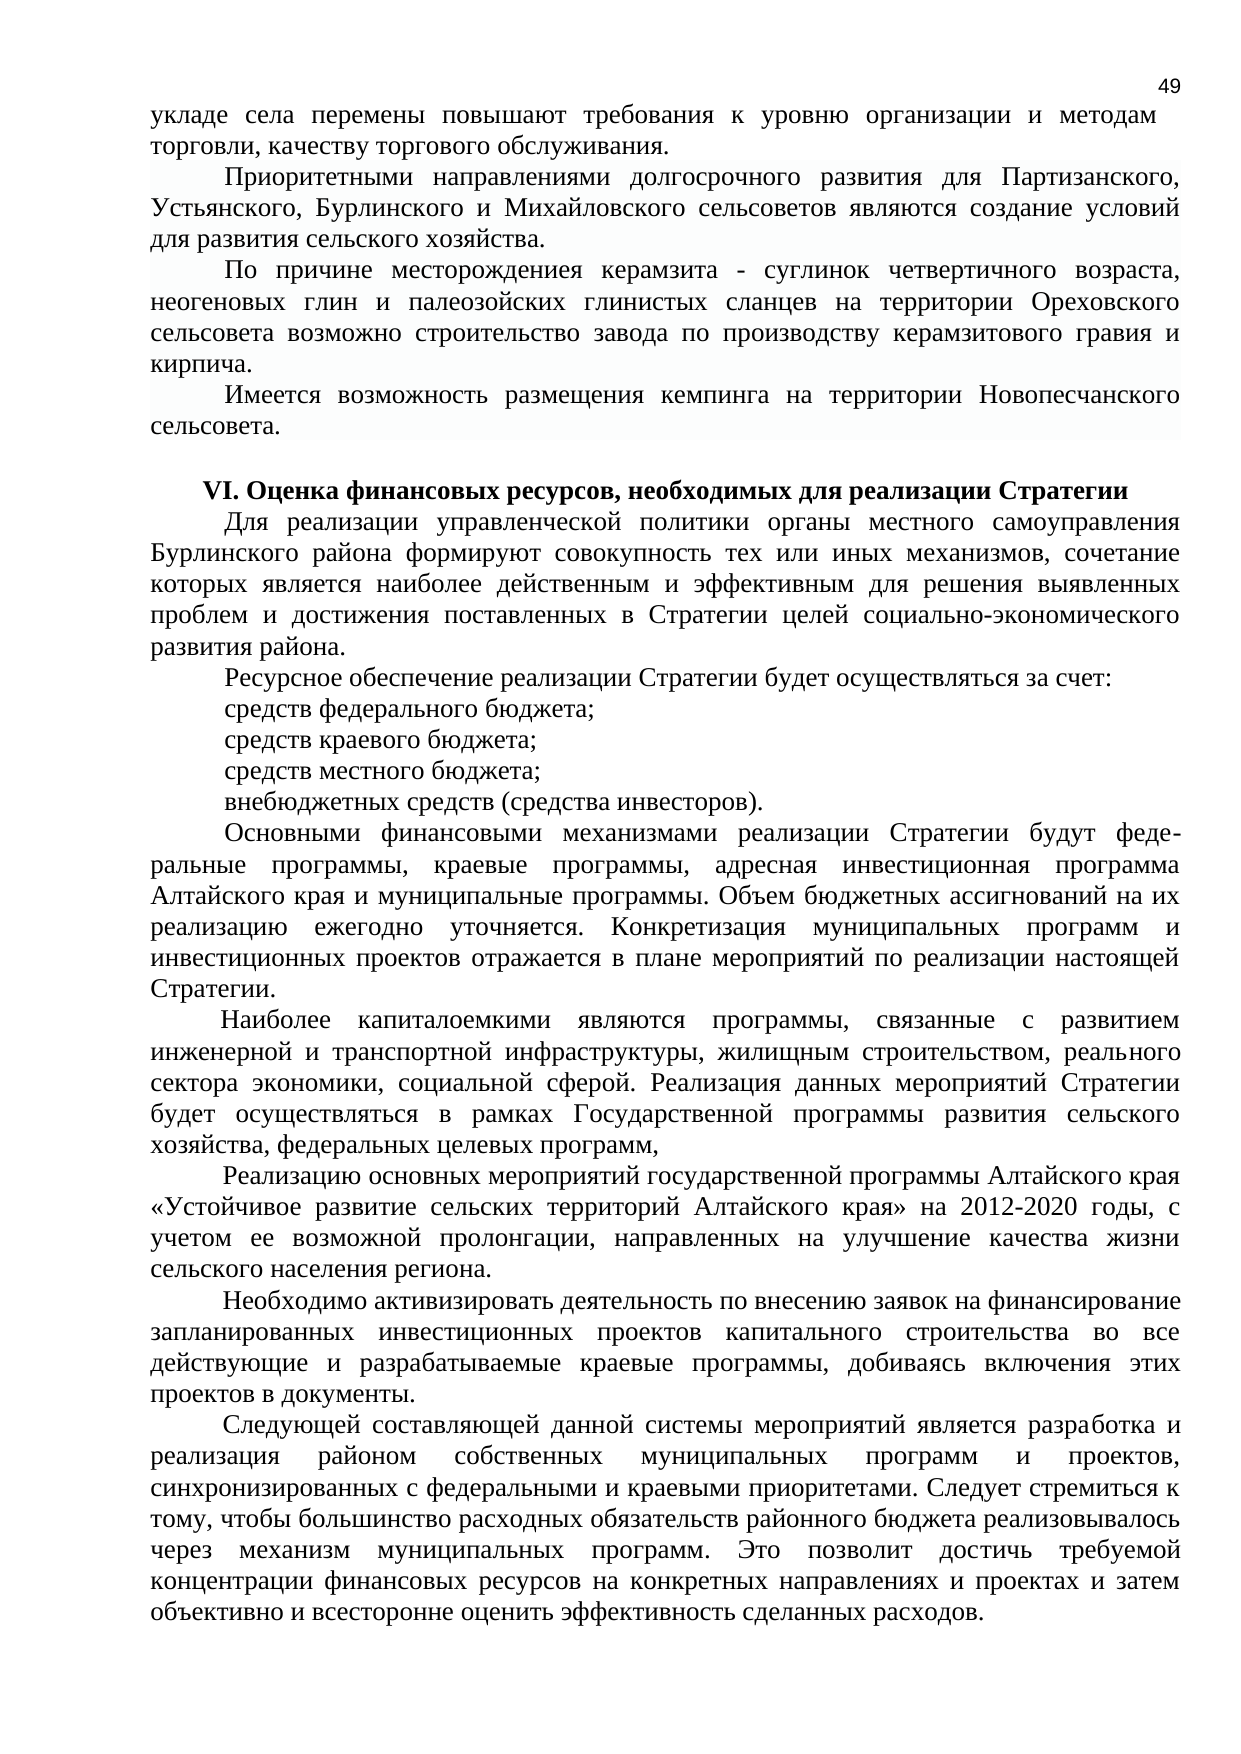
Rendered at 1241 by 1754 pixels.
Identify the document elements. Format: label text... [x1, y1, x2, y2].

text Следующей составляющей данной системы мероприятий является разработка и реализация районом собственных муниципальных программ и проектов, синхронизированных с федеральными и краевыми приоритетами. Следует стремиться к тому, чтобы большинство расходных обязательств районного бюджета реализовывалось через механизм муниципальных программ. Это позволит достичь требуемой концентрации финансовых ресурсов на конкретных направлениях и проектах и затем объективно и всесторонне оценить эффективность сделанных расходов. [150, 1408, 1181, 1626]
text средств местного бюджета; [150, 754, 1181, 785]
text По причине месторождениея керамзита - суглинок четвертичного возраста, неогеновых глин и палеозойских глинистых сланцев на территории Ореховского сельсовета возможно строительство завода по производству керамзитового гравия и кирпича. [150, 253, 1181, 378]
text Реализацию основных мероприятий государственной программы Алтайского края «Устойчивое развитие сельских территорий Алтайского края» на 2012-2020 годы, с учетом ее возможной пролонгации, направленных на улучшение качества жизни сельского населения региона. [150, 1159, 1181, 1284]
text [150, 98, 1181, 160]
text Наиболее капиталоемкими являются программы, связанные с развитием инженерной и транспортной инфраструктуры, жилищным строительством, реального сектора экономики, социальной сферой. Реализация данных мероприятий Стратегии будет осуществляться в рамках Государственной программы развития сельского хозяйства, федеральных целевых программ, [150, 1003, 1181, 1159]
text Имеется возможность размещения кемпинга на территории Новопесчанского сельсовета. [150, 378, 1181, 440]
text Приоритетными направлениями долгосрочного развития для Партизанского, Устьянского, Бурлинского и Михайловского сельсоветов являются создание условий для развития сельского хозяйства. [150, 160, 1181, 253]
text внебюджетных средств (средства инвесторов). [150, 785, 1181, 817]
text Основными финансовыми механизмами реализации Стратегии будут федеральные программы, краевые программы, адресная инвестиционная программа Алтайского края и муниципальные программы. Объем бюджетных ассигнований на их реализацию ежегодно уточняется. Конкретизация муниципальных программ и инвестиционных проектов отражается в плане мероприятий по реализации настоящей Стратегии. [150, 817, 1181, 1003]
text VI. Оценка финансовых ресурсов, необходимых для реализации Стратегии [150, 474, 1181, 505]
text средств федерального бюджета; [150, 692, 1181, 723]
text средств краевого бюджета; [150, 723, 1181, 754]
text Необходимо активизировать деятельность по внесению заявок на финансирование запланированных инвестиционных проектов капитального строительства во все действующие и разрабатываемые краевые программы, добиваясь включения этих проектов в документы. [150, 1284, 1181, 1408]
text Для реализации управленческой политики органы местного самоуправления Бурлинского района формируют совокупность тех или иных механизмов, сочетание которых является наиболее действенным и эффективным для решения выявленных проблем и достижения поставленных в Стратегии целей социально-экономического развития района. [150, 505, 1181, 661]
text Ресурсное обеспечение реализации Стратегии будет осуществляться за счет: [150, 661, 1181, 692]
